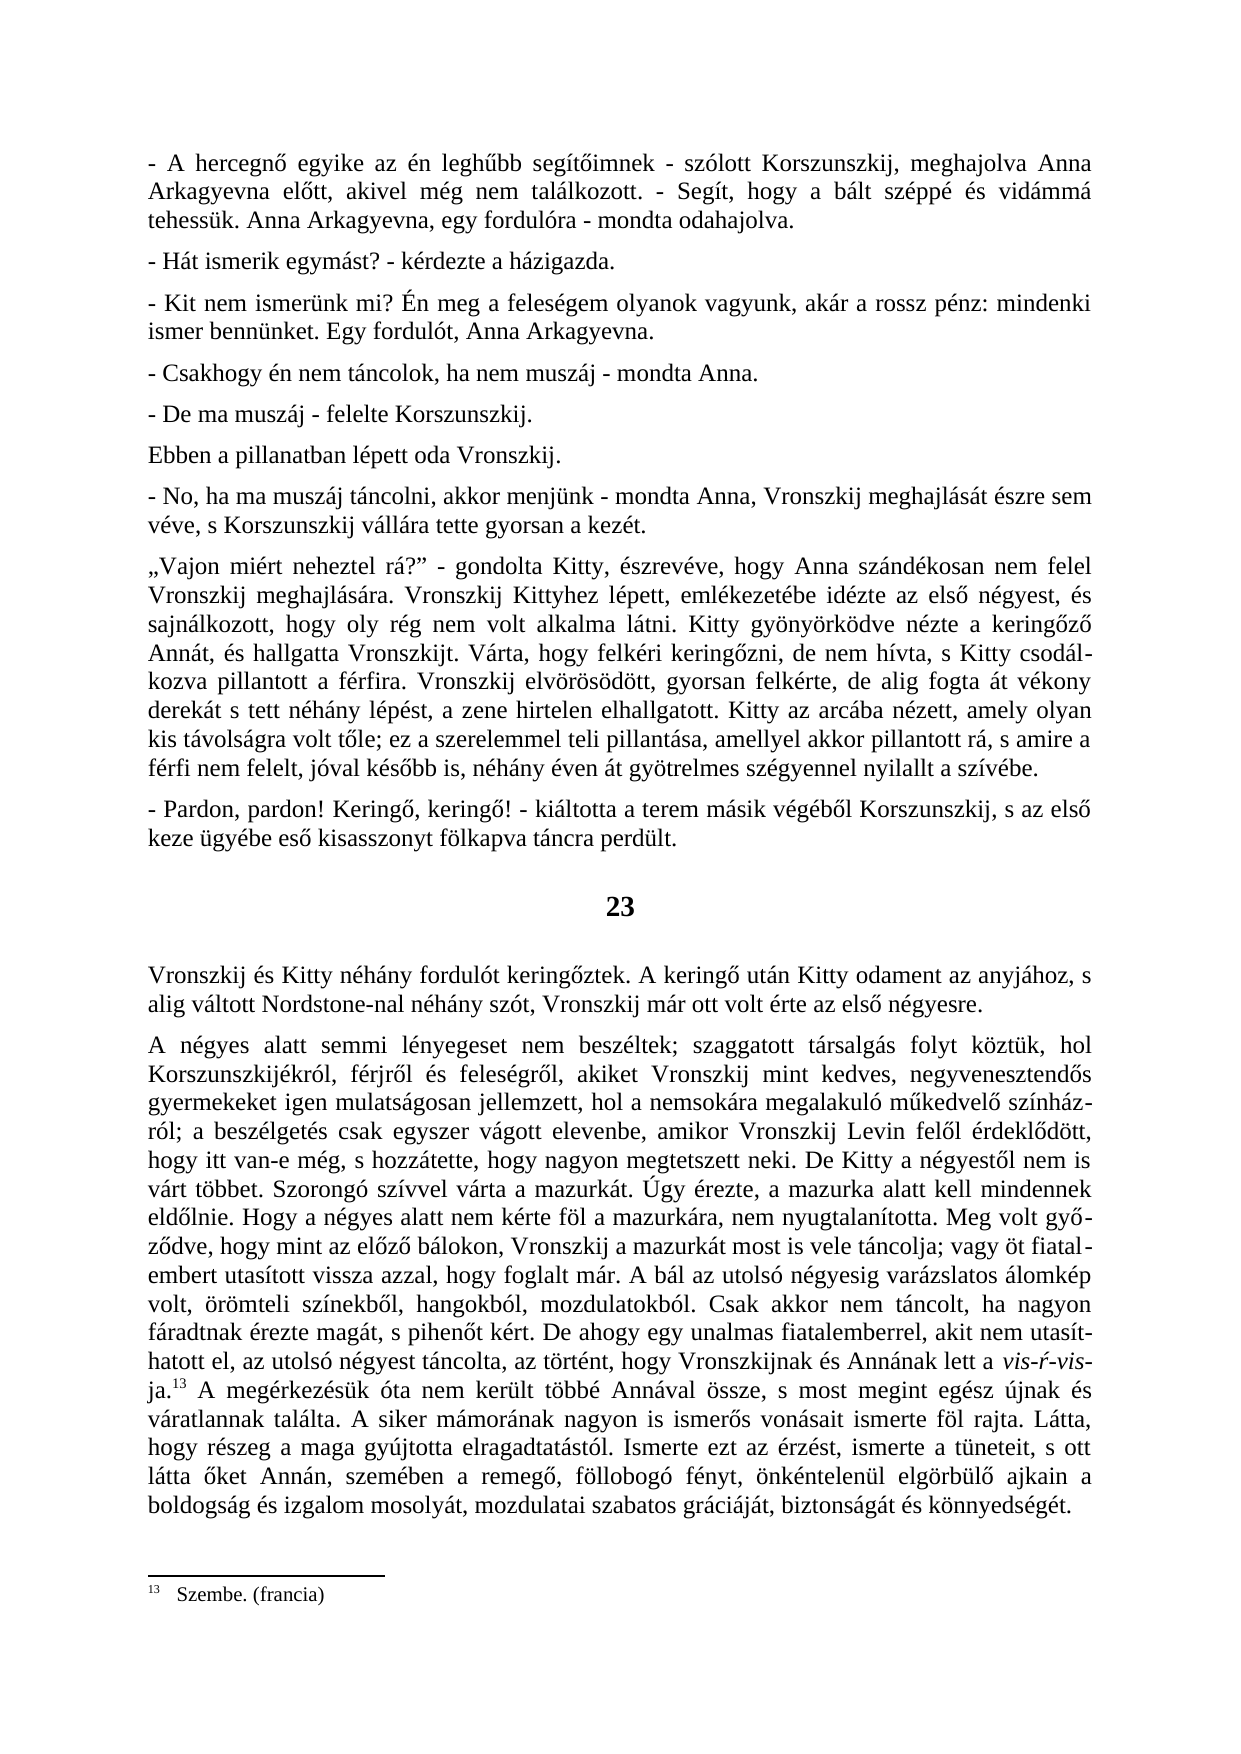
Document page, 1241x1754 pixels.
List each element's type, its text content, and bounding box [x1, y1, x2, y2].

text „Vajon miért neheztel rá?” - gondolta Kitty, észrevéve, hogy Anna szándékosan nem felel Vronszkij meghajlására. Vronszkij Kittyhez lépett, emlékezetébe idézte az első négyest, és sajnálkozott, hogy oly rég nem volt alkalma látni. Kitty gyönyörködve nézte a keringőző Annát, és hallgatta Vronszkijt. Várta, hogy felkéri keringőzni, de nem hívta, s Kitty csodálkozva pillantott a férfira. Vronszkij elvörösödött, gyorsan felkérte, de alig fogta át vékony derekát s tett néhány lépést, a zene hirtelen elhallgatott. Kitty az arcába nézett, amely olyan kis távolságra volt tőle; ez a szerelemmel teli pillantása, amellyel akkor pillantott rá, s amire a férfi nem felelt, jóval később is, néhány éven át gyötrelmes szégyennel nyilallt a szívébe. [148, 551, 1093, 781]
subtitle 23 [148, 889, 1093, 922]
text A négyes alatt semmi lényegeset nem beszéltek; szaggatott társalgás folyt köztük, hol Korszunszkijékról, férjről és feleségről, akiket Vronszkij mint kedves, negyvenesztendős gyermekeket igen mulatságosan jellemzett, hol a nemsokára megalakuló műkedvelő színházról; a beszélgetés csak egyszer vágott elevenbe, amikor Vronszkij Levin felől érdeklődött, hogy itt van-e még, s hozzátette, hogy nagyon megtetszett neki. De Kitty a négyestől nem is várt többet. Szorongó szívvel várta a mazurkát. Úgy érezte, a mazurka alatt kell mindennek eldőlnie. Hogy a négyes alatt nem kérte föl a mazurkára, nem nyugtalanította. Meg volt győződve, hogy mint az előző bálokon, Vronszkij a mazurkát most is vele táncolja; vagy öt fiatalembert utasított vissza azzal, hogy foglalt már. A bál az utolsó négyesig varázslatos álomkép volt, örömteli színekből, hangokból, mozdulatokból. Csak akkor nem táncolt, ha nagyon fáradtnak érezte magát, s pihenőt kért. De ahogy egy unalmas fiatalemberrel, akit nem utasíthatott el, az utolsó négyest táncolta, az történt, hogy Vronszkijnak és Annának lett a vis-ŕ-vis-ja. A megérkezésük óta nem került többé Annával össze, s most megint egész újnak és váratlannak találta. A siker mámorának nagyon is ismerős vonásait ismerte föl rajta. Látta, hogy részeg a maga gyújtotta elragadtatástól. Ismerte ezt az érzést, ismerte a tüneteit, s ott látta őket Annán, szemében a remegő, föllobogó fényt, önkéntelenül elgörbülő ajkain a boldogság és izgalom mosolyát, mozdulatai szabatos gráciáját, biztonságát és könnyedségét. [148, 1030, 1093, 1519]
text - De ma muszáj - felelte Korszunszkij. [148, 399, 1093, 428]
text - No, ha ma muszáj táncolni, akkor menjünk - mondta Anna, Vronszkij meghajlását észre sem véve, s Korszunszkij vállára tette gyorsan a kezét. [148, 481, 1093, 539]
text - A hercegnő egyike az én leghűbb segítőimnek - szólott Korszunszkij, meghajolva Anna Arkagyevna előtt, akivel még nem találkozott. - Segít, hogy a bált széppé és vidámmá tehessük. Anna Arkagyevna, egy fordulóra - mondta odahajolva. [148, 148, 1093, 234]
text - Kit nem ismerünk mi? Én meg a feleségem olyanok vagyunk, akár a rossz pénz: mindenki ismer bennünket. Egy fordulót, Anna Arkagyevna. [148, 288, 1093, 345]
text - Pardon, pardon! Keringő, keringő! - kiáltotta a terem másik végéből Korszunszkij, s az első keze ügyébe eső kisasszonyt fölkapva táncra perdült. [148, 794, 1093, 851]
text Ebben a pillanatban lépett oda Vronszkij. [148, 440, 1093, 469]
text - Hát ismerik egymást? - kérdezte a házigazda. [148, 246, 1093, 275]
text - Csakhogy én nem táncolok, ha nem muszáj - mondta Anna. [148, 358, 1093, 386]
text Vronszkij és Kitty néhány fordulót keringőztek. A keringő után Kitty odament az anyjához, s alig váltott Nordstone-nal néhány szót, Vronszkij már ott volt érte az első négyesre. [148, 960, 1093, 1017]
